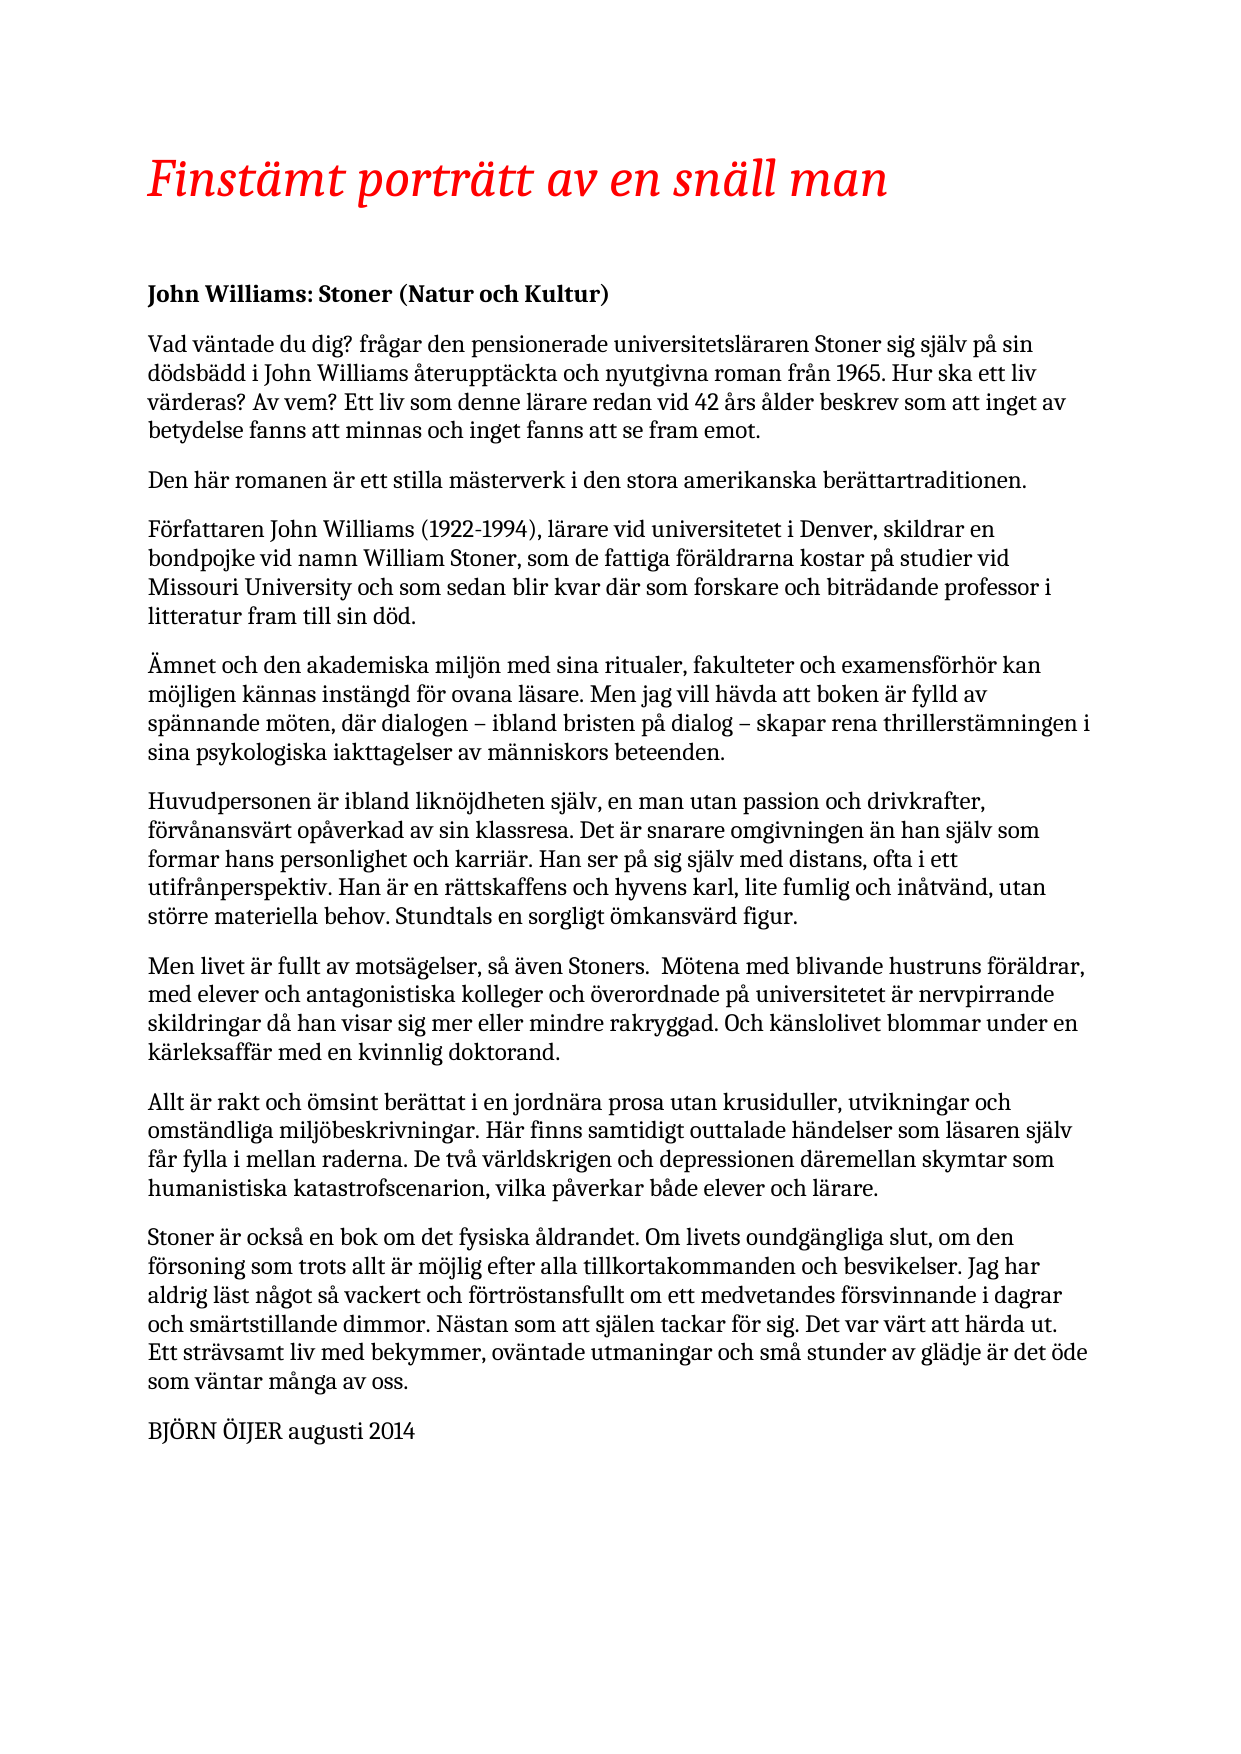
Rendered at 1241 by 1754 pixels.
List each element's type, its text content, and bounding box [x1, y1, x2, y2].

text Författaren John Williams (1922-1994), lärare vid universitetet i Denver, skildrar en bondpojke vid namn William Stoner, som de fattiga föräldrarna kostar på studier vid Missouri University och som sedan blir kvar där som forskare och biträdande professor i litteratur fram till sin död. [148, 515, 1093, 630]
text Ämnet och den akademiska miljön med sina ritualer, fakulteter och examensförhör kan möjligen kännas instängd för ovana läsare. Men jag vill hävda att boken är fylld av spännande möten, där dialogen – ibland bristen på dialog – skapar rena thrillerstämningen i sina psykologiska iakttagelser av människors beteenden. [148, 651, 1093, 766]
text Stoner är också en bok om det fysiska åldrandet. Om livets oundgängliga slut, om den försoning som trots allt är möjlig efter alla tillkortakommanden och besvikelser. Jag har aldrig läst något så vackert och förtröstansfullt om ett medvetandes försvinnande i dagrar och smärtstillande dimmor. Nästan som att själen tackar för sig. Det var värt att härda ut. Ett strävsamt liv med bekymmer, oväntade utmaningar och små stunder av glädje är det öde som väntar många av oss. [148, 1223, 1093, 1396]
text Men livet är fullt av motsägelser, så även Stoners. Mötena med blivande hustruns föräldrar, med elever och antagonistiska kolleger och överordnade på universitetet är nervpirrande skildringar då han visar sig mer eller mindre rakryggad. Och känslolivet blommar under en kärleksaffär med en kvinnlig doktorand. [148, 952, 1093, 1067]
text Den här romanen är ett stilla mästerverk i den stora amerikanska berättartraditionen. [148, 466, 1093, 494]
text Allt är rakt och ömsint berättat i en jordnära prosa utan krusiduller, utvikningar och omständliga miljöbeskrivningar. Här finns samtidigt outtalade händelser som läsaren själv får fylla i mellan raderna. De två världskrigen och depressionen däremellan skymtar som humanistiska katastrofscenarion, vilka påverkar både elever och lärare. [148, 1087, 1093, 1202]
text BJÖRN ÖIJER augusti 2014 [148, 1417, 1093, 1445]
text Vad väntade du dig? frågar den pensionerade universitetsläraren Stoner sig själv på sin dödsbädd i John Williams återupptäckta och nyutgivna roman från 1965. Hur ska ett liv värderas? Av vem? Ett liv som denne lärare redan vid 42 års ålder beskrev som att inget av betydelse fanns att minnas och inget fanns att se fram emot. [148, 330, 1093, 445]
text John Williams: Stoner (Natur och Kultur) [148, 280, 1093, 309]
text Huvudpersonen är ibland liknöjdheten själv, en man utan passion och drivkrafter, förvånansvärt opåverkad av sin klassresa. Det är snarare omgivningen än han själv som formar hans personlighet och karriär. Han ser på sig själv med distans, ofta i ett utifrånperspektiv. Han är en rättskaffens och hyvens karl, lite fumlig och inåtvänd, utan större materiella behov. Stundtals en sorgligt ömkansvärd figur. [148, 787, 1093, 931]
text Finstämt porträtt av en snäll man [148, 148, 1093, 210]
